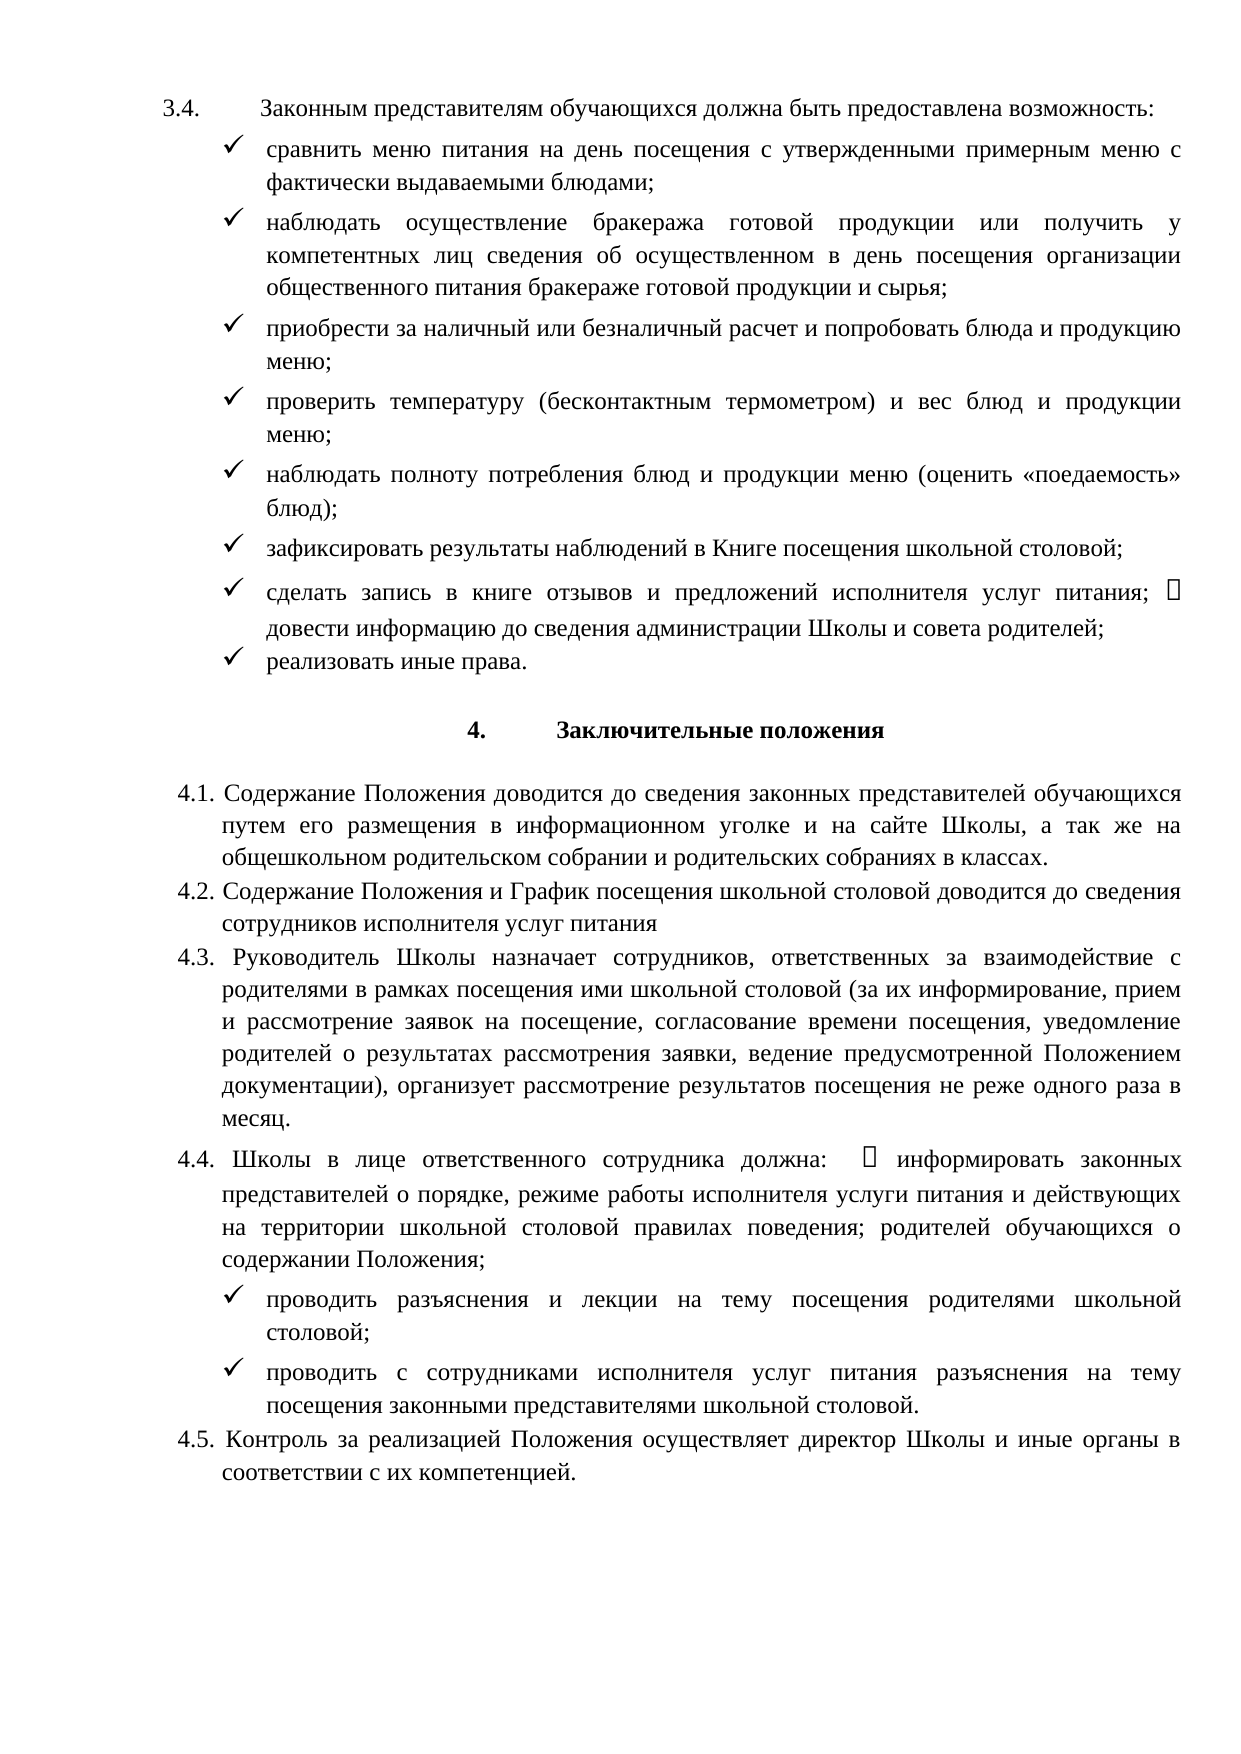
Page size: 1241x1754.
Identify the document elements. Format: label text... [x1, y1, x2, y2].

text 4.4. Школы в лице ответственного сотрудника должна:  информировать законных представителей о порядке, режиме работы исполнителя услуги питания и действующих на территории школьной столовой правилах поведения; родителей обучающихся о содержании Положения; [177, 1136, 1182, 1273]
list зафиксировать результаты наблюдений в Книге посещения школьной столовой; [221, 533, 1182, 562]
list приобрести за наличный или безналичный расчет и попробовать блюда и продукцию меню; [221, 313, 1182, 375]
list проводить с сотрудниками исполнителя услуг питания разъяснения на тему посещения законными представителями школьной столовой. [221, 1357, 1182, 1419]
text 4.3. Руководитель Школы назначает сотрудников, ответственных за взаимодействие с родителями в рамках посещения ими школьной столовой (за их информирование, прием и рассмотрение заявок на посещение, согласование времени посещения, уведомление родителей о результатах рассмотрения заявки, ведение предусмотренной Положением документации), организует рассмотрение результатов посещения не реже одного раза в месяц. [177, 942, 1182, 1131]
list проверить температуру (бесконтактным термометром) и вес блюд и продукции меню; [221, 386, 1182, 448]
text 4.2. Содержание Положения и График посещения школьной столовой доводится до сведения сотрудников исполнителя услуг питания [177, 876, 1182, 937]
text 3.4. Законным представителям обучающихся должна быть предоставлена возможность: [162, 93, 1187, 122]
text 4.5. Контроль за реализацией Положения осуществляет директор Школы и иные органы в соответствии с их компетенцией. [177, 1424, 1182, 1485]
list проводить разъяснения и лекции на тему посещения родителями школьной столовой; [221, 1284, 1182, 1346]
list сравнить меню питания на день посещения с утвержденными примерным меню с фактически выдаваемыми блюдами; [221, 134, 1182, 196]
list наблюдать осуществление бракеража готовой продукции или получить у компетентных лиц сведения об осуществленном в день посещения организации общественного питания бракераже готовой продукции и сырья; [221, 207, 1182, 301]
subtitle 4. Заключительные положения [162, 716, 1187, 744]
list сделать запись в книге отзывов и предложений исполнителя услуг питания;  довести информацию до сведения администрации Школы и совета родителей; [221, 569, 1182, 641]
list реализовать иные права. [221, 646, 1182, 676]
text 4.1. Содержание Положения доводится до сведения законных представителей обучающихся путем его размещения в информационном уголке и на сайте Школы, а так же на общешкольном родительском собрании и родительских собраниях в классах. [177, 778, 1182, 871]
list наблюдать полноту потребления блюд и продукции меню (оценить «поедаемость» блюд); [221, 459, 1182, 521]
